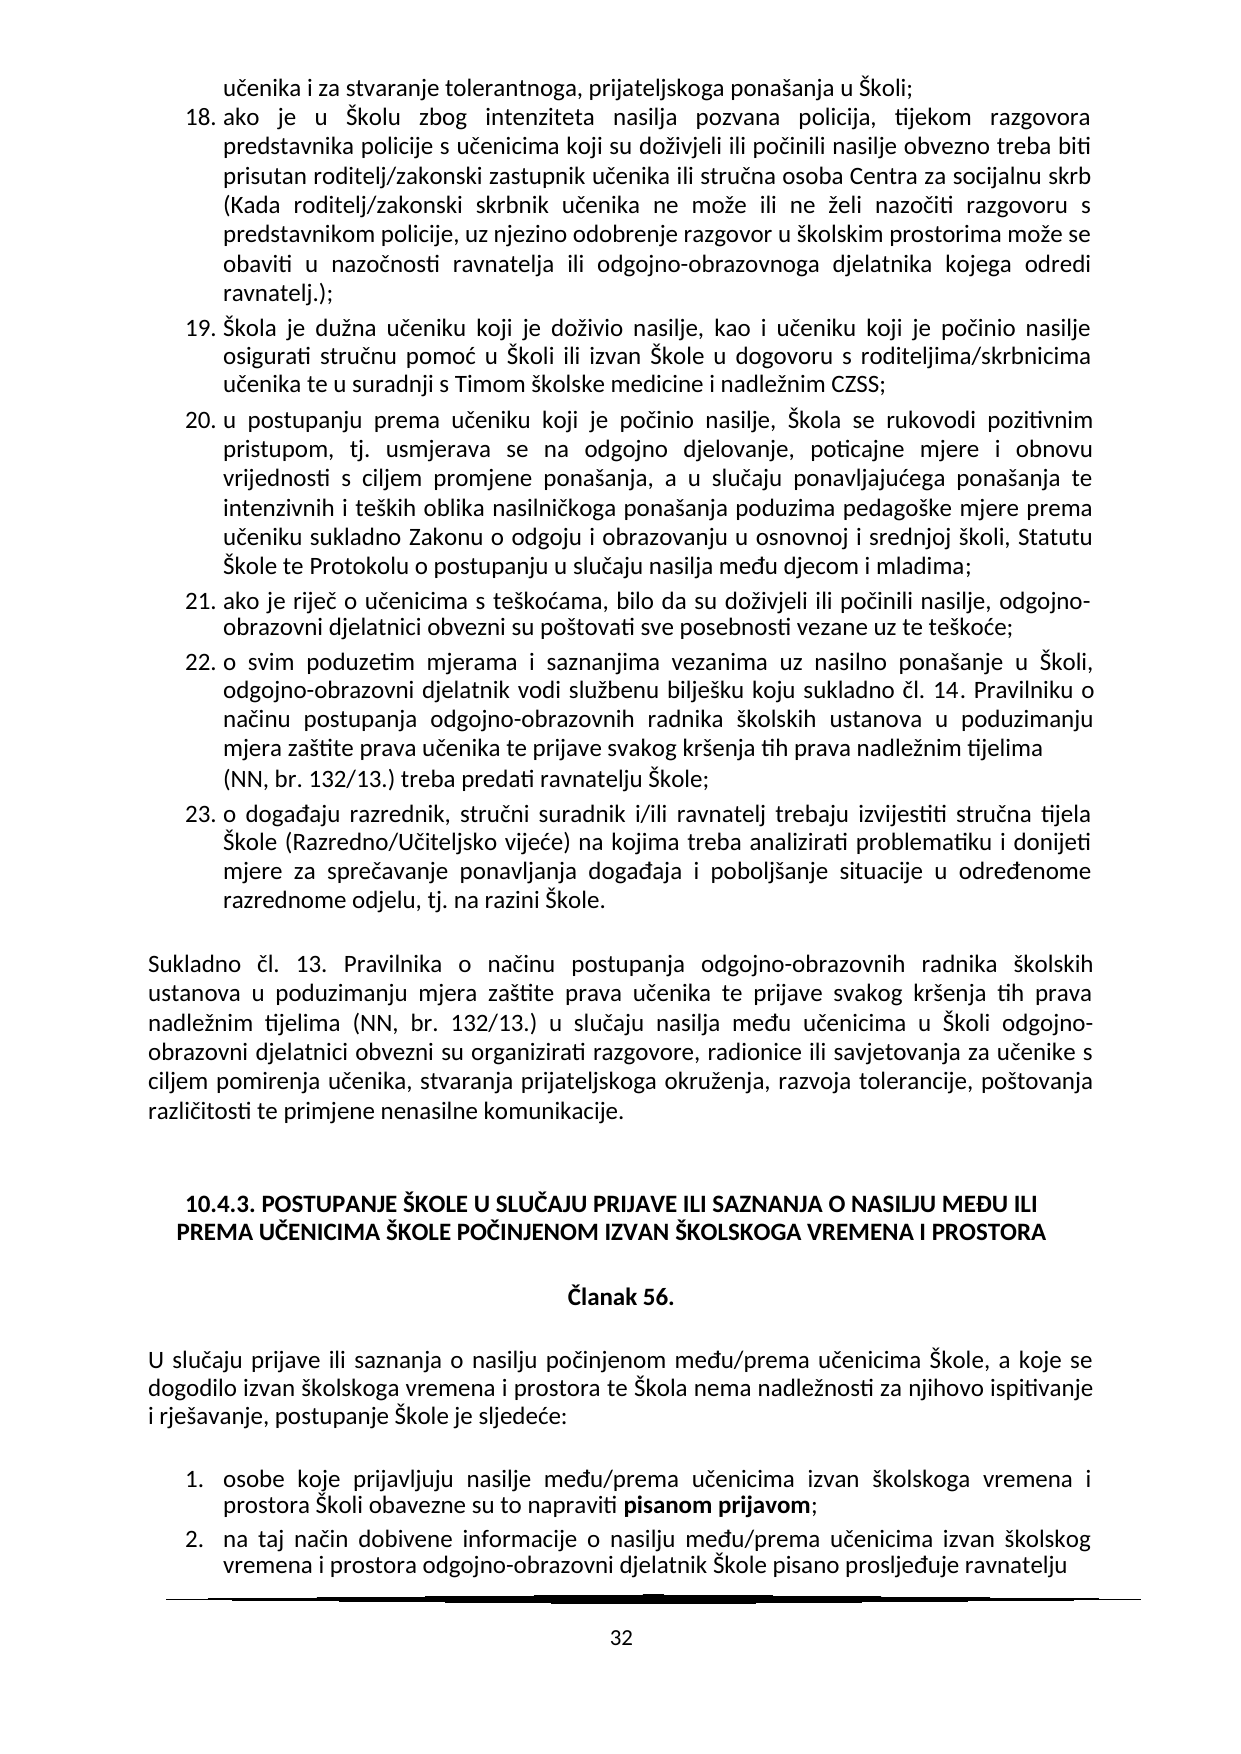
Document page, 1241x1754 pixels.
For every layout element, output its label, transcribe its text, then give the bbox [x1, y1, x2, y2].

list na taj način dobivene informacije o nasilju među/prema učenicima izvan školskog vremena i prostora odgojno-obrazovni djelatnik Škole pisano prosljeđuje ravnatelju [185, 1526, 1092, 1580]
list o svim poduzetim mjerama i saznanjima vezanima uz nasilno ponašanje u Školi, odgojno-obrazovni djelatnik vodi službenu bilješku koju sukladno čl. 14. Pravilniku o načinu postupanja odgojno-obrazovnih radnika školskih ustanova u poduzimanju mjera zaštite prava učenika te prijave svakog kršenja tih prava nadležnim tijelima [185, 648, 1094, 763]
text Članak 56. [148, 1281, 1094, 1312]
list ako je riječ o učenicima s teškoćama, bilo da su doživjeli ili počinili nasilje, odgojno-obrazovni djelatnici obvezni su poštovati sve posebnosti vezane uz te teškoće; [185, 587, 1092, 642]
list osobe koje prijavljuju nasilje među/prema učenicima izvan školskoga vremena i prostora Školi obavezne su to napraviti pisanom prijavom; [185, 1466, 1092, 1520]
text Sukladno čl. 13. Pravilnika o načinu postupanja odgojno-obrazovnih radnika školskih ustanova u poduzimanju mjera zaštite prava učenika te prijave svakog kršenja tih prava nadležnim tijelima (NN, br. 132/13.) u slučaju nasilja među učenicima u Školi odgojno-obrazovni djelatnici obvezni su organizirati razgovore, radionice ili savjetovanja za učenike s ciljem pomirenja učenika, stvaranja prijateljskoga okruženja, razvoja tolerancije, poštovanja različitosti te primjene nenasilne komunikacije. [148, 949, 1094, 1125]
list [185, 73, 1094, 102]
text 10.4.3. POSTUPANJE ŠKOLE U SLUČAJU PRIJAVE ILI SAZNANJA O NASILJU MEĐU ILI PREMA UČENICIMA ŠKOLE POČINJENOM IZVAN ŠKOLSKOGA VREMENA I PROSTORA [148, 1190, 1076, 1246]
text U slučaju prijave ili saznanja o nasilju počinjenom među/prema učenicima Škole, a koje se dogodilo izvan školskoga vremena i prostora te Škola nema nadležnosti za njihovo ispitivanje i rješavanje, postupanje Škole je sljedeće: [148, 1346, 1094, 1431]
list o događaju razrednik, stručni suradnik i/ili ravnatelj trebaju izvijestiti stručna tijela Škole (Razredno/Učiteljsko vijeće) na kojima treba analizirati problematiku i donijeti mjere za sprečavanje ponavljanja događaja i poboljšanje situacije u određenome razrednome odjelu, tj. na razini Škole. [185, 799, 1092, 914]
list Škola je dužna učeniku koji je doživio nasilje, kao i učeniku koji je počinio nasilje osigurati stručnu pomoć u Školi ili izvan Škole u dogovoru s roditeljima/skrbnicima učenika te u suradnji s Timom školske medicine i nadležnim CZSS; [185, 314, 1092, 399]
text (NN, br. 132/13.) treba predati ravnatelju Škole; [223, 763, 1094, 793]
list ako je u Školu zbog intenziteta nasilja pozvana policija, tijekom razgovora predstavnika policije s učenicima koji su doživjeli ili počinili nasilje obvezno treba biti prisutan roditelj/zakonski zastupnik učenika ili stručna osoba Centra za socijalnu skrb (Kada roditelj/zakonski skrbnik učenika ne može ili ne želi nazočiti razgovoru s predstavnikom policije, uz njezino odobrenje razgovor u školskim prostorima može se obaviti u nazočnosti ravnatelja ili odgojno-obrazovnoga djelatnika kojega odredi ravnatelj.); [185, 102, 1092, 308]
list u postupanju prema učeniku koji je počinio nasilje, Škola se rukovodi pozitivnim pristupom, tj. usmjerava se na odgojno djelovanje, poticajne mjere i obnovu vrijednosti s ciljem promjene ponašanja, a u slučaju ponavljajućega ponašanja te intenzivnih i teških oblika nasilničkoga ponašanja poduzima pedagoške mjere prema učeniku sukladno Zakonu o odgoju i obrazovanju u osnovnoj i srednjoj školi, Statutu Škole te Protokolu o postupanju u slučaju nasilja među djecom i mladima; [185, 405, 1094, 581]
